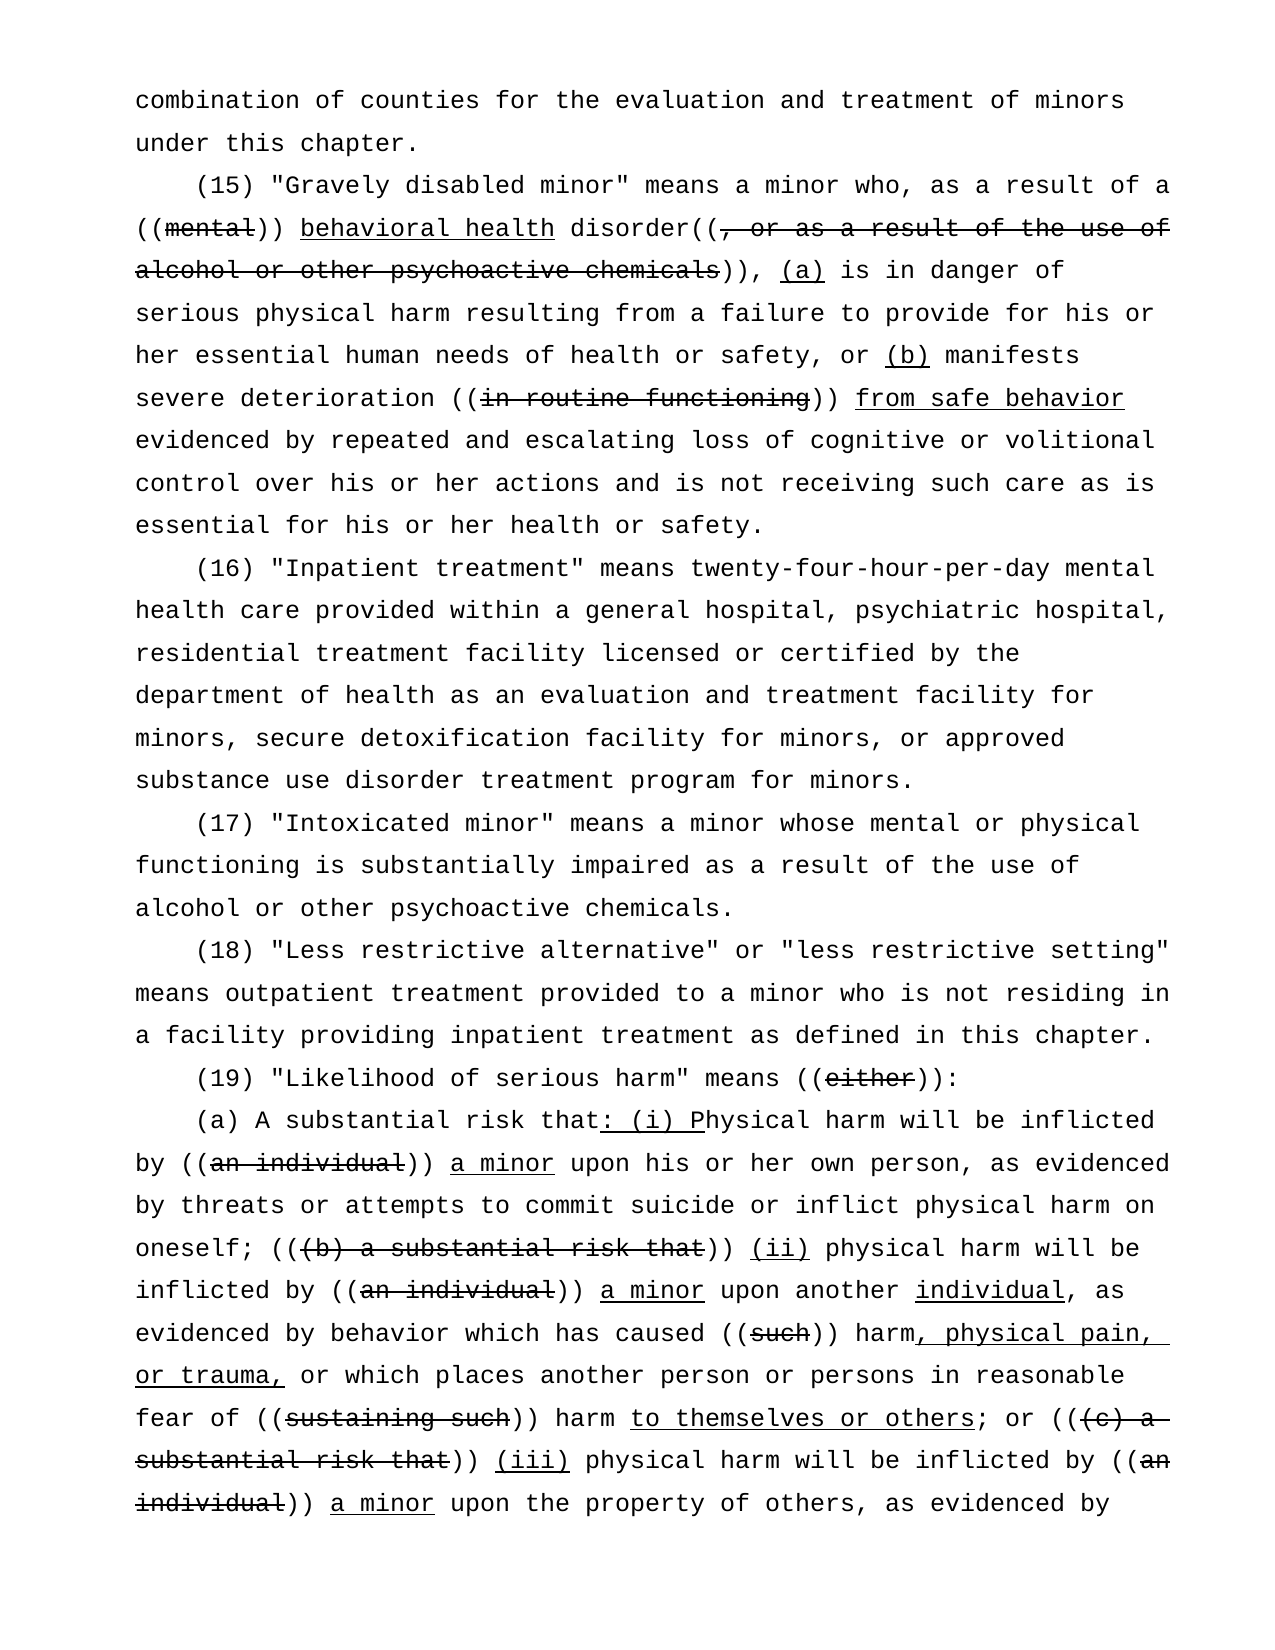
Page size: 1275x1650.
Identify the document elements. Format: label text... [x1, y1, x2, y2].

text (19) "Likelihood of serious harm" means ((either)): [135, 1052, 1170, 1095]
text (16) "Inpatient treatment" means twenty-four-hour-per-day mental health care provided within a general hospital, psychiatric hospital, residential treatment facility licensed or certified by the department of health as an evaluation and treatment facility for minors, secure detoxification facility for minors, or approved substance use disorder treatment program for minors. [135, 542, 1170, 797]
text (15) "Gravely disabled minor" means a minor who, as a result of a ((mental)) behavioral health disorder((, or as a result of the use of alcohol or other psychoactive chemicals)), (a) is in danger of serious physical harm resulting from a failure to provide for his or her essential human needs of health or safety, or (b) manifests severe deterioration ((in routine functioning)) from safe behavior evidenced by repeated and escalating loss of cognitive or volitional control over his or her actions and is not receiving such care as is essential for his or her health or safety. [135, 160, 1170, 542]
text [135, 1095, 1170, 1520]
text (17) "Intoxicated minor" means a minor whose mental or physical functioning is substantially impaired as a result of the use of alcohol or other psychoactive chemicals. [135, 797, 1170, 925]
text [135, 75, 1170, 160]
text (18) "Less restrictive alternative" or "less restrictive setting" means outpatient treatment provided to a minor who is not residing in a facility providing inpatient treatment as defined in this chapter. [135, 925, 1170, 1052]
